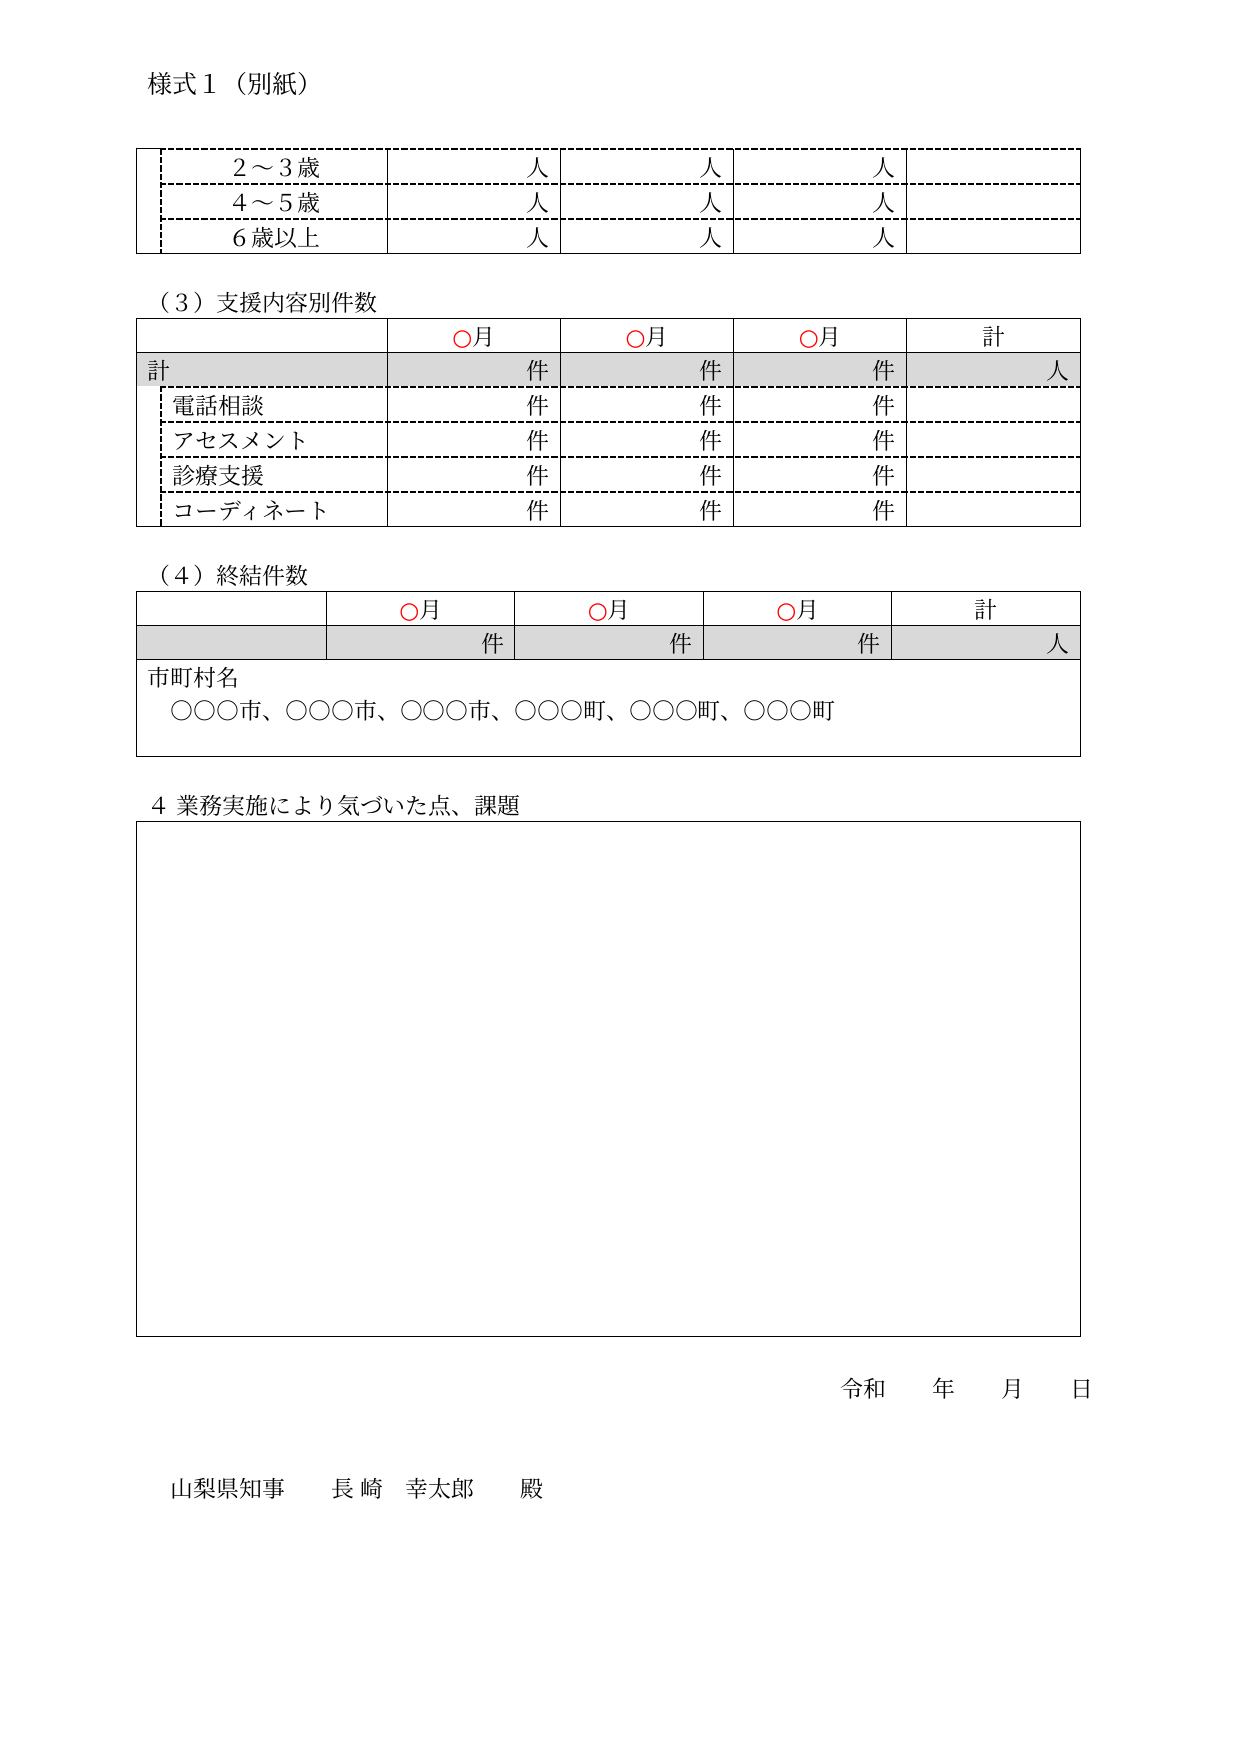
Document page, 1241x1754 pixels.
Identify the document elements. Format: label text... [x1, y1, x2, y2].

table_header 計 [907, 319, 1080, 352]
table_header ○月 [704, 592, 891, 625]
table_cell 人 [734, 218, 906, 253]
table_cell 件 [561, 421, 733, 456]
table_cell 件 [704, 626, 891, 659]
table_cell [907, 386, 1080, 421]
table_cell コーディネート [161, 491, 387, 526]
table_cell 件 [561, 491, 733, 526]
table_cell 診療支援 [161, 456, 387, 491]
table_header ○月 [388, 319, 560, 352]
table_cell [907, 183, 1080, 218]
table_cell [907, 148, 1080, 183]
table_cell 件 [388, 353, 560, 386]
table_cell 件 [388, 421, 560, 456]
table_cell [137, 149, 161, 253]
table_cell 人 [892, 626, 1080, 659]
table_cell 件 [388, 456, 560, 491]
table_cell 件 [734, 456, 906, 491]
text ４ 業務実施により気づいた点、課題 [148, 788, 1092, 821]
table_cell 件 [388, 491, 560, 526]
table_cell 市町村名 ○○○市、○○○市、○○○市、○○○町、○○○町、○○○町 [137, 660, 1080, 756]
table_cell [907, 421, 1080, 456]
table_cell 件 [327, 626, 514, 659]
table_cell [137, 386, 161, 526]
table_cell 件 [734, 353, 906, 386]
table_cell ２～３歳 [161, 148, 387, 183]
table_header ○月 [561, 319, 733, 352]
table_header ○月 [515, 592, 703, 625]
table_cell 人 [734, 183, 906, 218]
table_cell 人 [734, 148, 906, 183]
table_cell 人 [907, 353, 1080, 386]
table_cell ６歳以上 [161, 218, 387, 253]
table_cell 人 [388, 148, 560, 183]
table_cell 件 [734, 386, 906, 421]
table_header [137, 319, 387, 352]
table_cell [907, 456, 1080, 491]
table_header [137, 822, 1080, 1336]
table_cell [907, 491, 1080, 526]
text （３）支援内容別件数 [148, 285, 1092, 318]
table_cell アセスメント [161, 421, 387, 456]
table_header ○月 [734, 319, 906, 352]
table_cell ４～５歳 [161, 183, 387, 218]
table_cell [137, 626, 326, 659]
table_cell 件 [734, 421, 906, 456]
text 令和 年 月 日 [148, 1371, 1092, 1404]
table_cell 件 [515, 626, 703, 659]
text 山梨県知事 長 崎 幸太郎 殿 [148, 1467, 1092, 1504]
table_cell [907, 218, 1080, 253]
table_cell 人 [561, 183, 733, 218]
table_header [137, 592, 326, 625]
text （４）終結件数 [148, 558, 1092, 591]
table_cell 人 [561, 148, 733, 183]
table_cell 件 [388, 386, 560, 421]
table_header ○月 [327, 592, 514, 625]
table_cell 件 [561, 456, 733, 491]
table_header 計 [892, 592, 1080, 625]
table_cell 人 [388, 218, 560, 253]
table_cell 電話相談 [161, 386, 387, 421]
table_cell 計 [137, 353, 387, 386]
table_cell 件 [561, 353, 733, 386]
table_cell 人 [561, 218, 733, 253]
table_cell 件 [561, 386, 733, 421]
table_cell 人 [388, 183, 560, 218]
table_cell 件 [734, 491, 906, 526]
